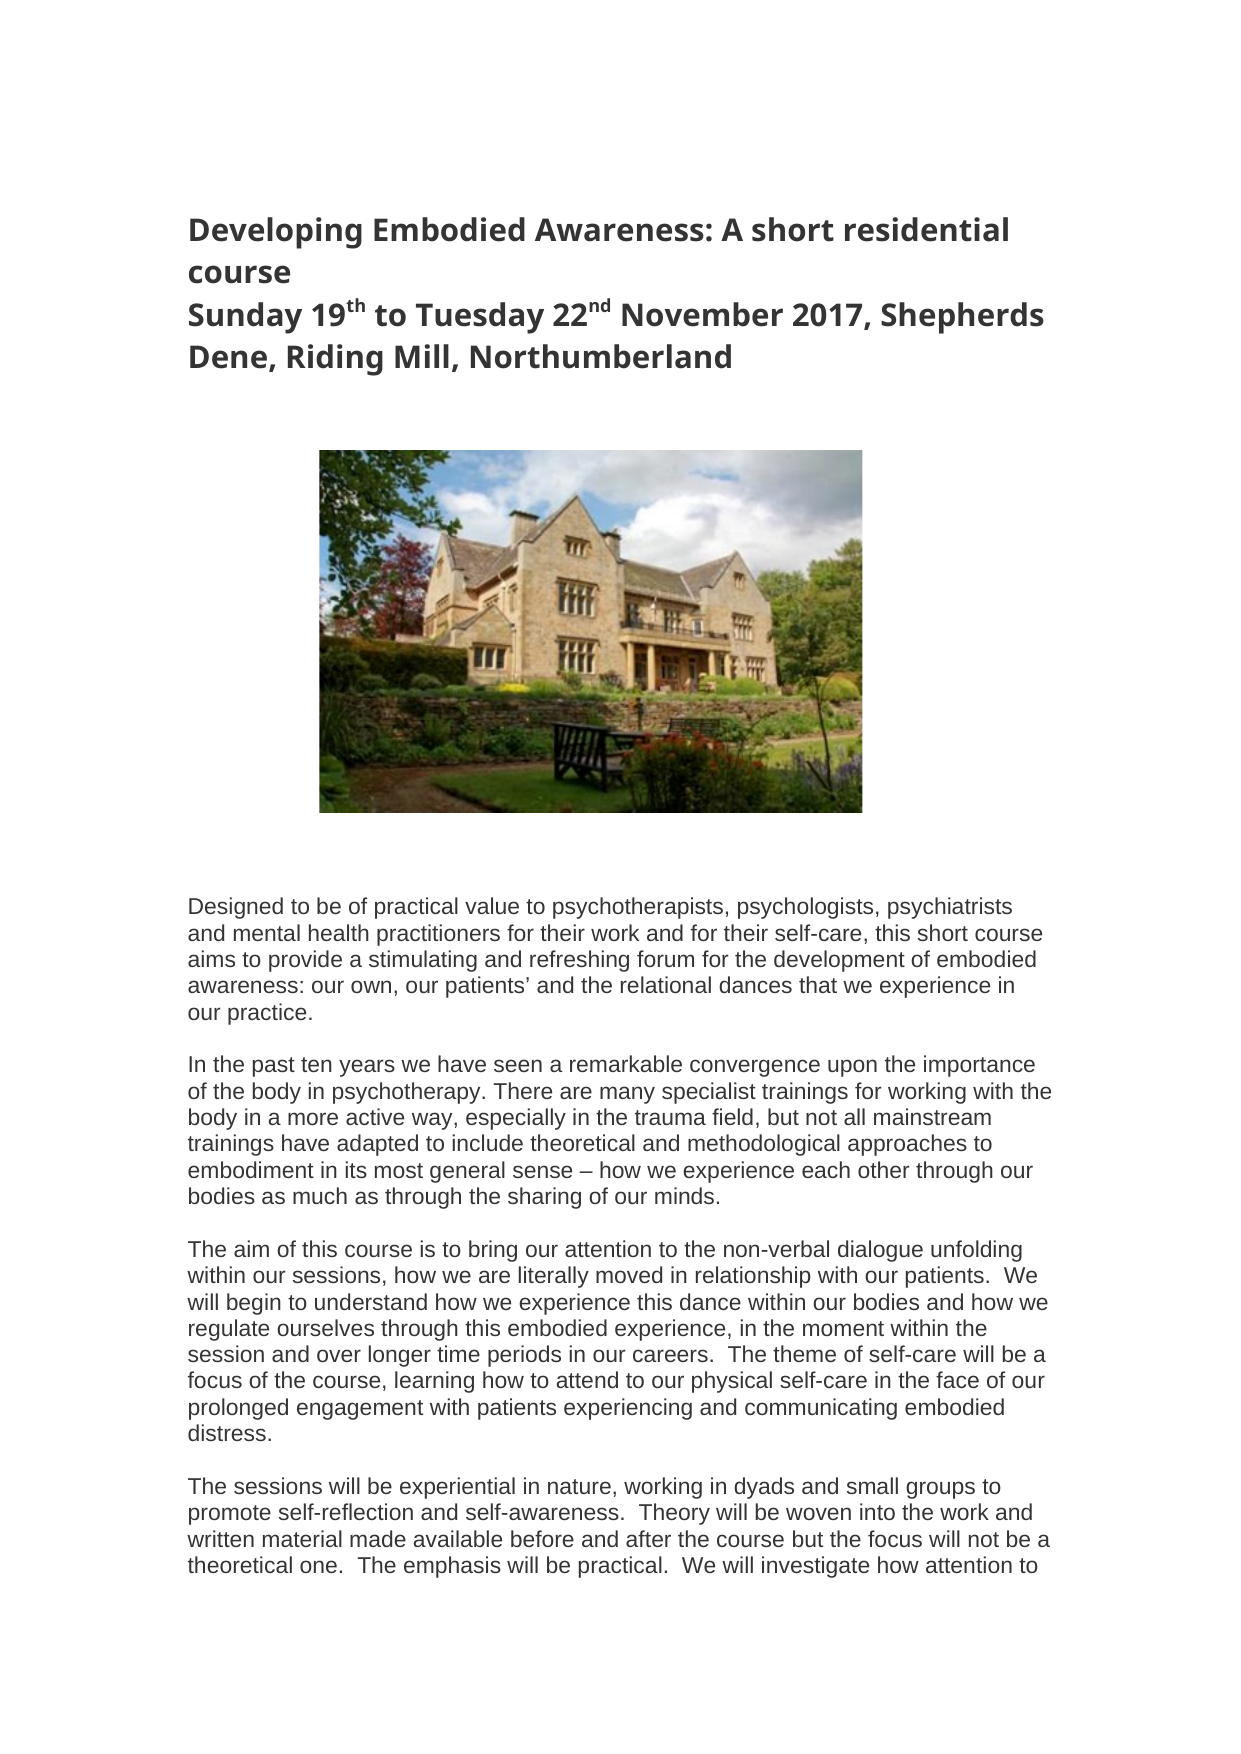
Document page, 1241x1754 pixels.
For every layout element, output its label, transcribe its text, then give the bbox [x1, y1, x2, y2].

text The aim of this course is to bring our attention to the non-verbal dialogue unfolding within our sessions, how we are literally moved in relationship with our patients. We will begin to understand how we experience this dance within our bodies and how we regulate ourselves through this embodied experience, in the moment within the session and over longer time periods in our careers. The theme of self-care will be a focus of the course, learning how to attend to our physical self-care in the face of our prolonged engagement with patients experiencing and communicating embodied distress. [187, 1236, 1053, 1447]
text Sunday 19th to Tuesday 22nd November 2017, Shepherds Dene, Riding Mill, Northumberland [187, 293, 1053, 378]
text In the past ten years we have seen a remarkable convergence upon the importance of the body in psychotherapy. There are many specialist trainings for working with the body in a more active way, especially in the trauma field, but not all mainstream trainings have adapted to include theoretical and methodological approaches to embodiment in its most general sense – how we experience each other through our bodies as much as through the sharing of our minds. [187, 1051, 1053, 1209]
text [187, 1473, 1053, 1578]
text Developing Embodied Awareness: A short residential course [187, 207, 1053, 293]
picture [319, 450, 863, 813]
text Designed to be of practical value to psychotherapists, psychologists, psychiatrists and mental health practitioners for their work and for their self-care, this short course aims to provide a stimulating and refreshing forum for the development of embodied awareness: our own, our patients’ and the relational dances that we experience in our practice. [187, 893, 1053, 1025]
